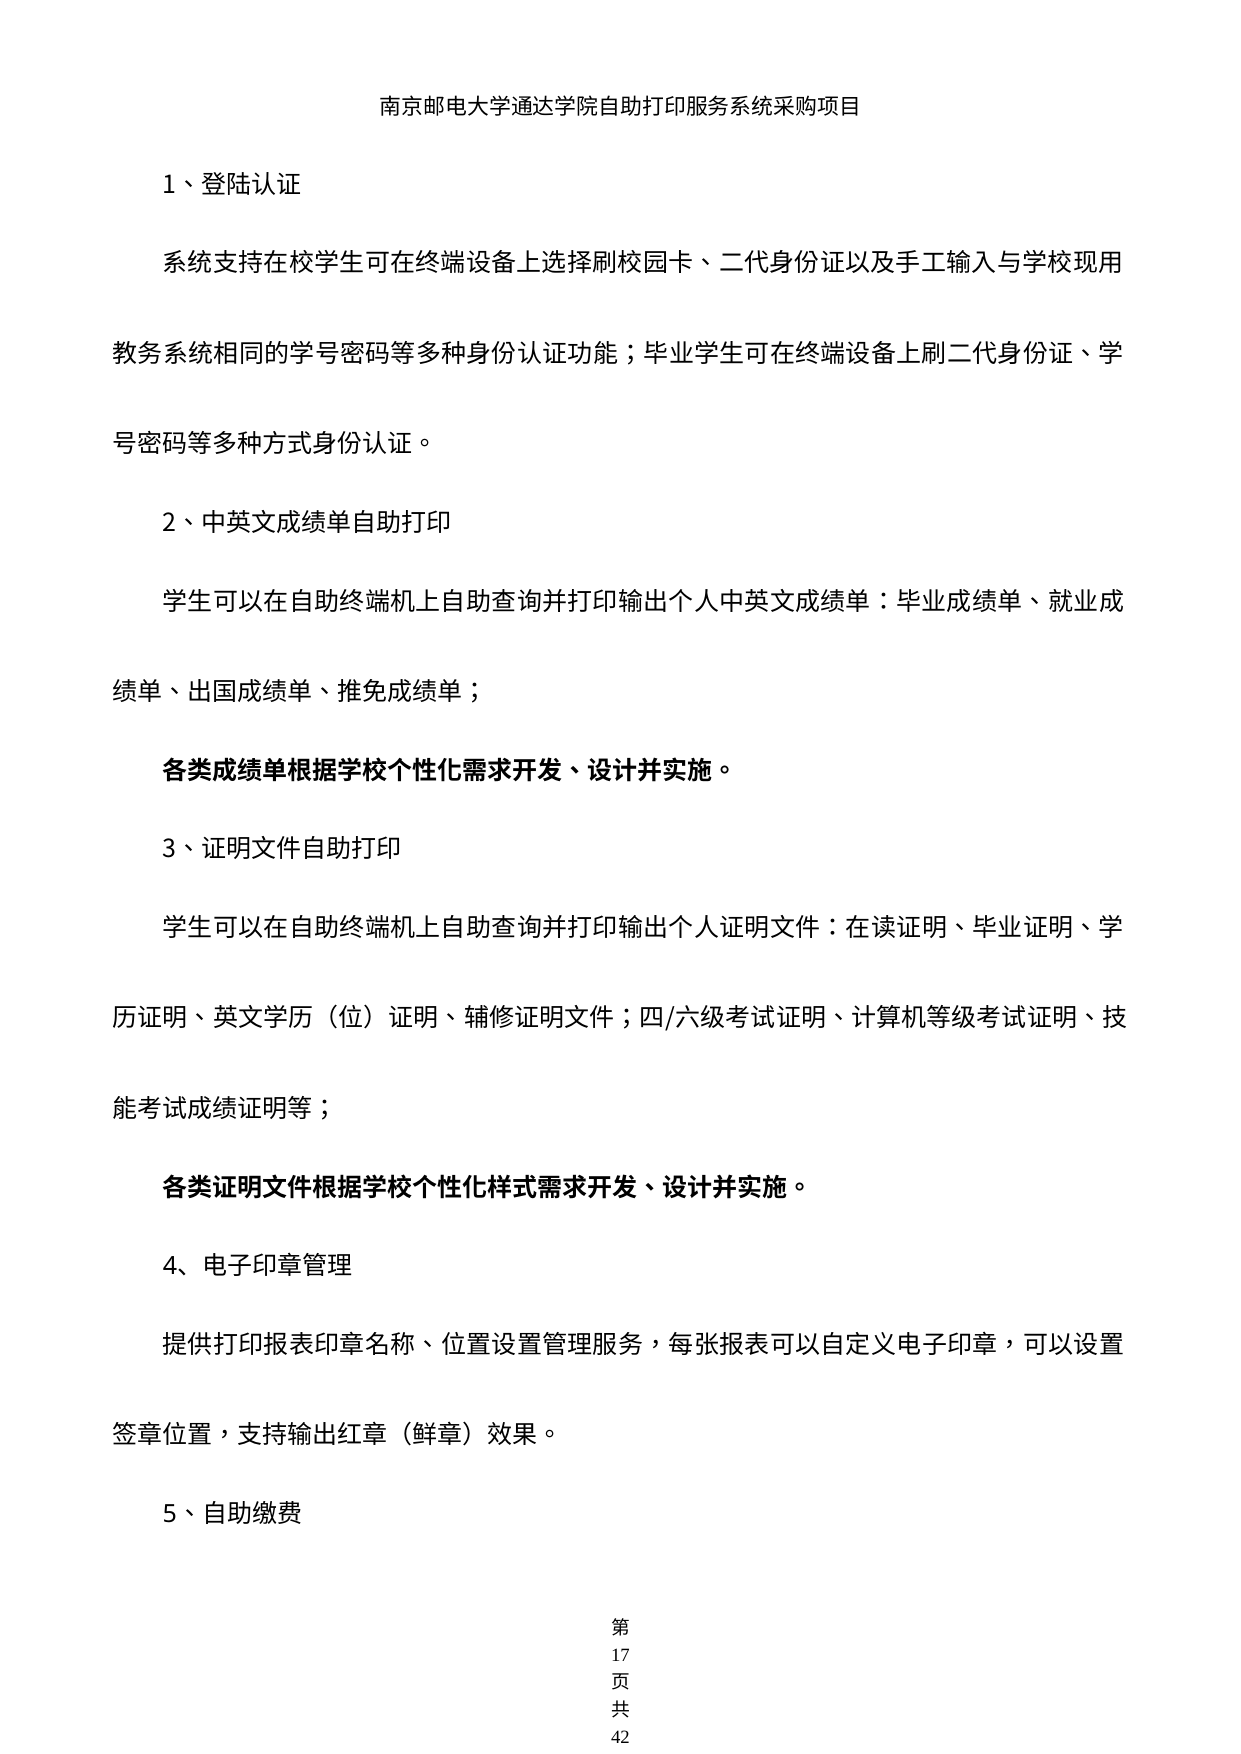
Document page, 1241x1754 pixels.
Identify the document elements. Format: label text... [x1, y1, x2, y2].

text 学生可以在自助终端机上自助查询并打印输出个人中英文成绩单：毕业成绩单、就业成绩单、出国成绩单、推免成绩单； [112, 569, 1128, 720]
text 各类成绩单根据学校个性化需求开发、设计并实施。 [112, 738, 1128, 798]
text 提供打印报表印章名称、位置设置管理服务，每张报表可以自定义电子印章，可以设置签章位置，支持输出红章（鲜章）效果。 [112, 1312, 1128, 1463]
text 系统支持在校学生可在终端设备上选择刷校园卡、二代身份证以及手工输入与学校现用教务系统相同的学号密码等多种身份认证功能；毕业学生可在终端设备上刷二代身份证、学号密码等多种方式身份认证。 [112, 231, 1128, 472]
text 各类证明文件根据学校个性化样式需求开发、设计并实施。 [112, 1155, 1128, 1215]
text 3、证明文件自助打印 [112, 817, 1128, 877]
text 2、中英文成绩单自助打印 [112, 490, 1128, 551]
text 4、电子印章管理 [112, 1233, 1128, 1294]
text 5、自助缴费 [112, 1481, 1128, 1542]
text 学生可以在自助终端机上自助查询并打印输出个人证明文件：在读证明、毕业证明、学历证明、英文学历（位）证明、辅修证明文件；四/六级考试证明、计算机等级考试证明、技能考试成绩证明等； [112, 895, 1128, 1137]
text 1、登陆认证 [112, 152, 1128, 212]
